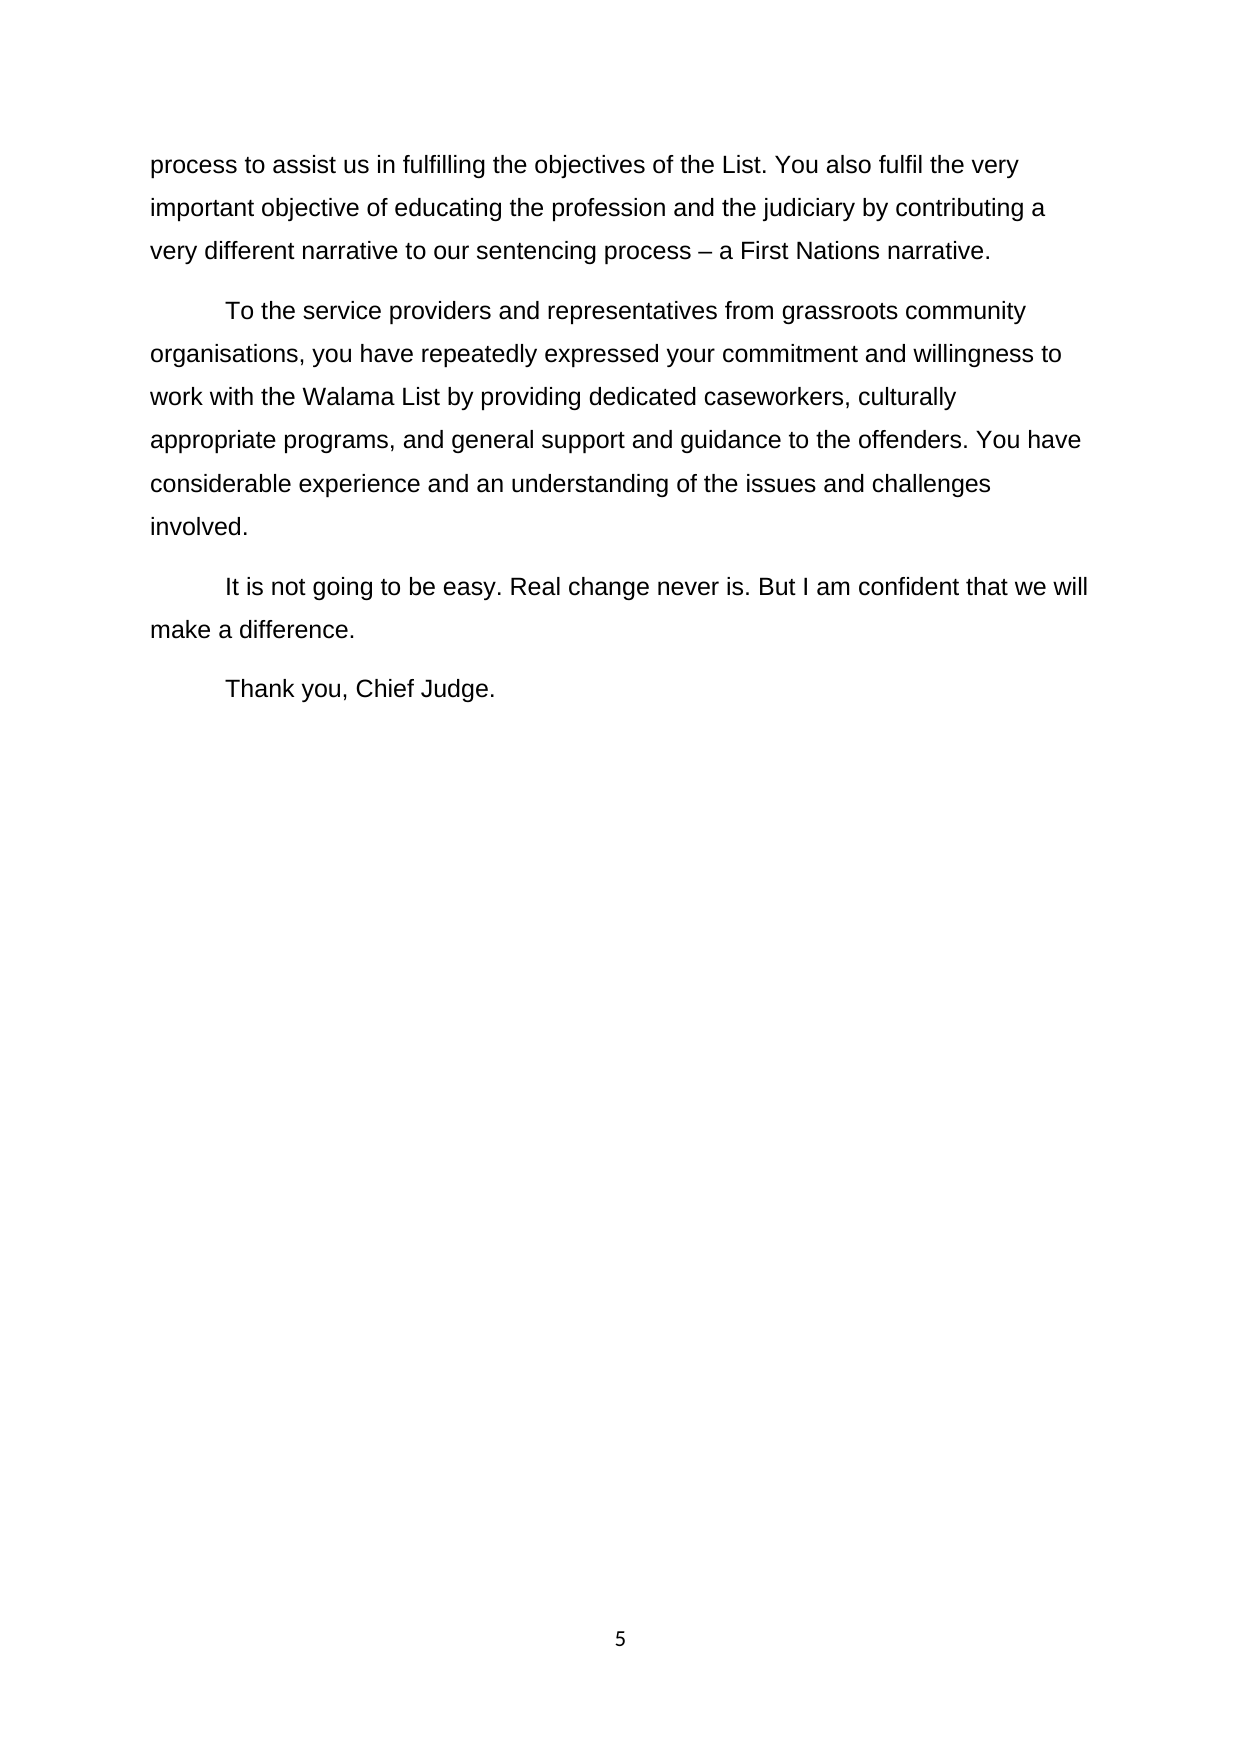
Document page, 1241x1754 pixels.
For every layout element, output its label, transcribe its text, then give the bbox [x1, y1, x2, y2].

text Thank you, Chief Judge. [150, 674, 1090, 703]
text It is not going to be easy. Real change never is. But I am confident that we will make a difference. [150, 571, 1090, 643]
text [150, 150, 1090, 265]
text To the service providers and representatives from grassroots community organisations, you have repeatedly expressed your commitment and willingness to work with the Walama List by providing dedicated caseworkers, culturally appropriate programs, and general support and guidance to the offenders. You have considerable experience and an understanding of the issues and challenges involved. [150, 296, 1090, 540]
